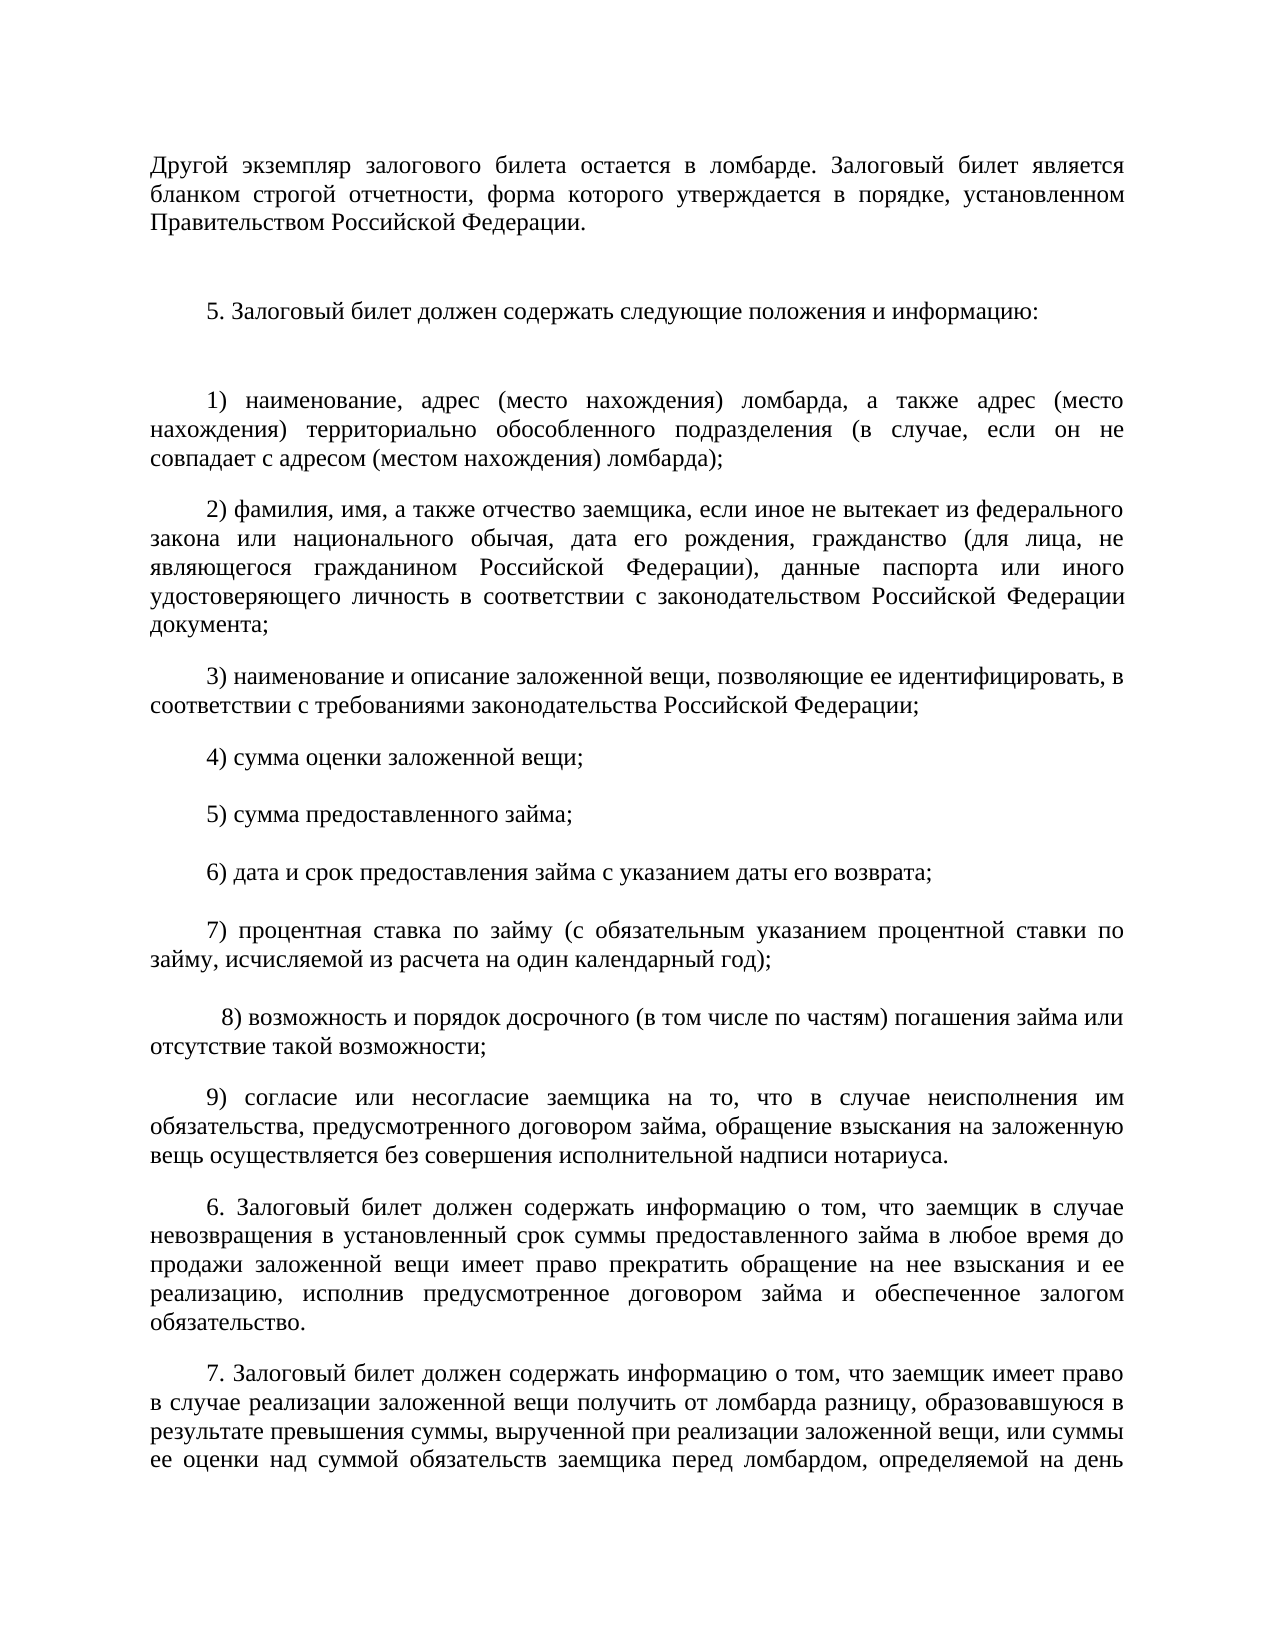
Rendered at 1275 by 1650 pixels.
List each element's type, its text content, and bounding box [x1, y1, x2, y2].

text 6) дата и срок предоставления займа с указанием даты его возврата; [150, 857, 1125, 886]
text 6. Залоговый билет должен содержать информацию о том, что заемщик в случае невозвращения в установленный срок суммы предоставленного займа в любое время до продажи заложенной вещи имеет право прекратить обращение на нее взыскания и ее реализацию, исполнив предусмотренное договором займа и обеспеченное залогом обязательство. [150, 1192, 1125, 1335]
text 8) возможность и порядок досрочного (в том числе по частям) погашения займа или отсутствие такой возможности; [150, 1002, 1125, 1059]
text 7) процентная ставка по займу (с обязательным указанием процентной ставки по займу, исчисляемой из расчета на один календарный год); [150, 915, 1125, 973]
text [150, 150, 1125, 236]
text 5) сумма предоставленного займа; [150, 799, 1125, 828]
text 1) наименование, адрес (место нахождения) ломбарда, а также адрес (место нахождения) территориально обособленного подразделения (в случае, если он не совпадает с адресом (местом нахождения) ломбарда); [150, 385, 1125, 472]
text 5. Залоговый билет должен содержать следующие положения и информацию: [150, 296, 1125, 325]
text 3) наименование и описание заложенной вещи, позволяющие ее идентифицировать, в соответствии с требованиями законодательства Российской Федерации; [150, 661, 1125, 719]
text 9) согласие или несогласие заемщика на то, что в случае неисполнения им обязательства, предусмотренного договором займа, обращение взыскания на заложенную вещь осуществляется без совершения исполнительной надписи нотариуса. [150, 1082, 1125, 1169]
text 4) сумма оценки заложенной вещи; [150, 742, 1125, 770]
text 2) фамилия, имя, а также отчество заемщика, если иное не вытекает из федерального закона или национального обычая, дата его рождения, гражданство (для лица, не являющегося гражданином Российской Федерации), данные паспорта или иного удостоверяющего личность в соответствии с законодательством Российской Федерации документа; [150, 494, 1125, 638]
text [150, 1358, 1125, 1473]
